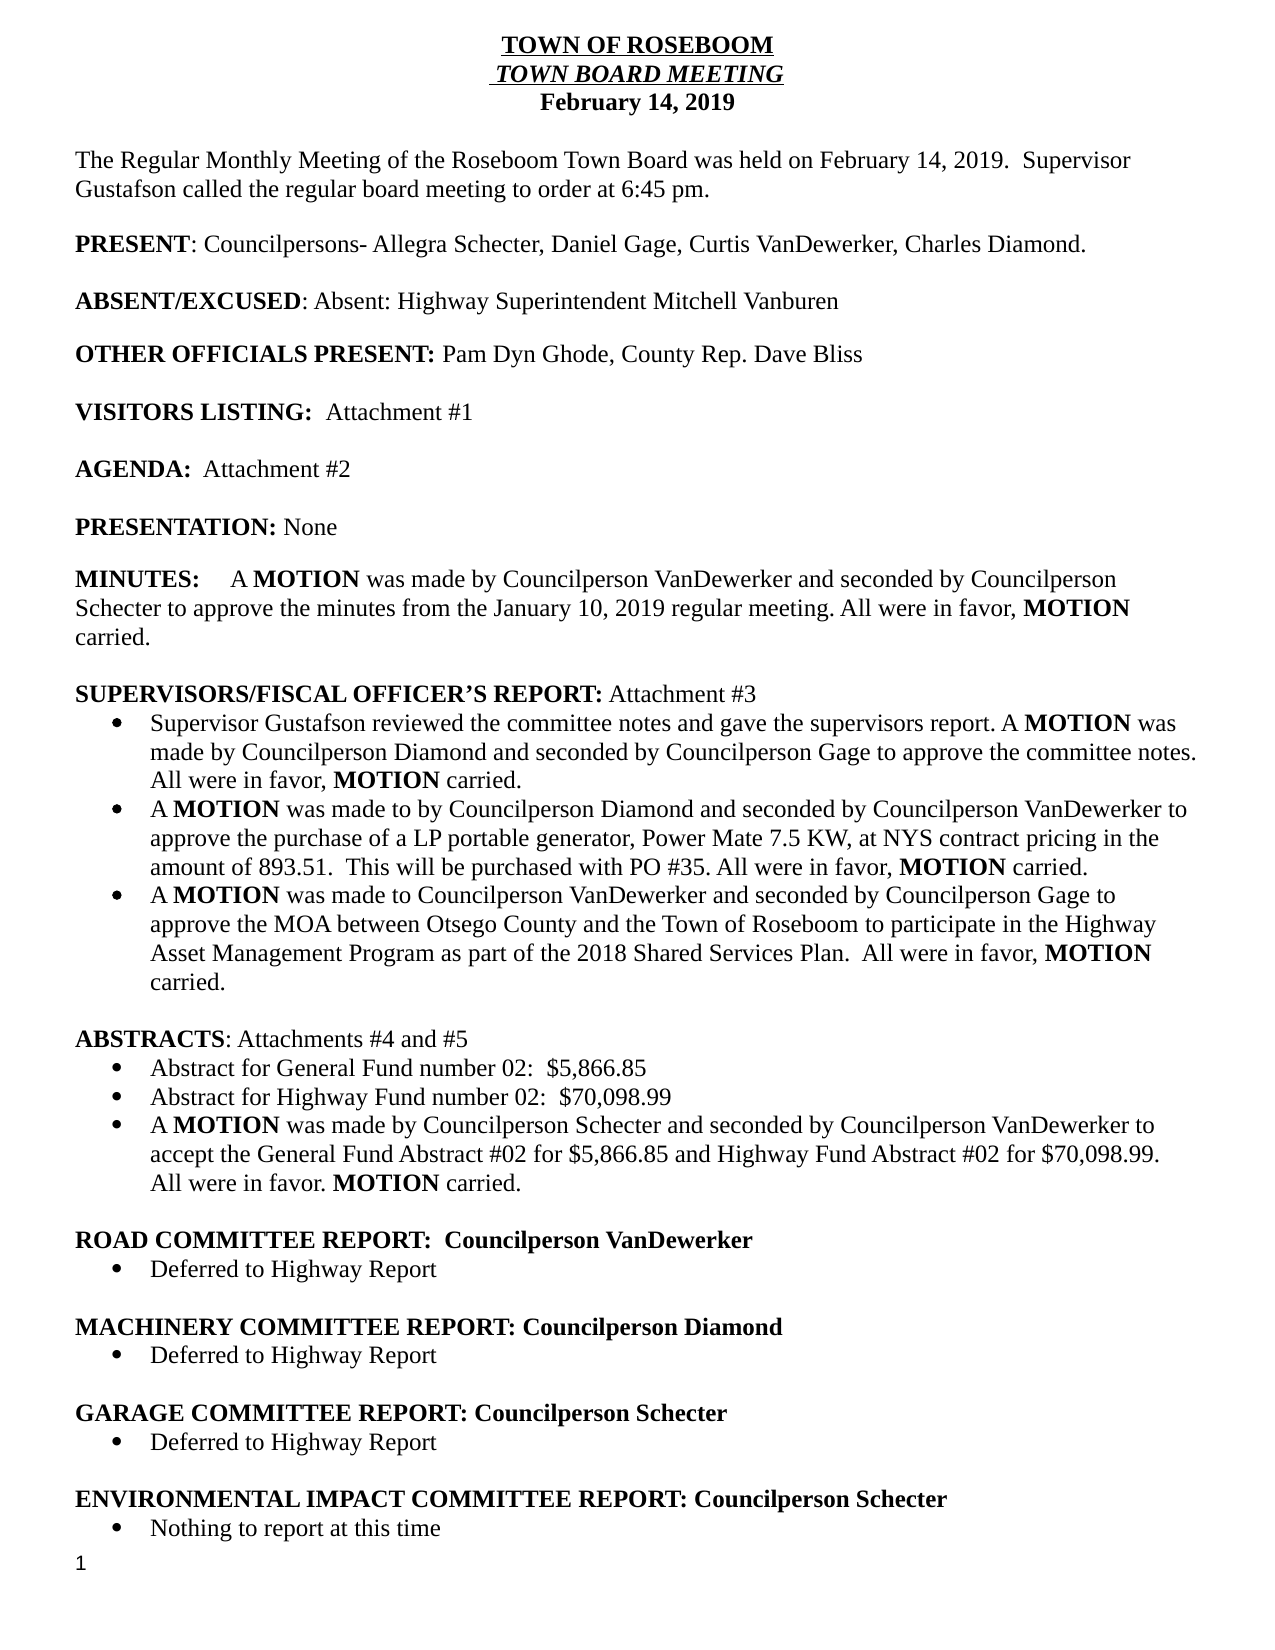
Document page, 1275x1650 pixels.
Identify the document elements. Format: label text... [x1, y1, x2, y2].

text MACHINERY COMMITTEE REPORT: Councilperson Diamond [75, 1312, 1200, 1341]
text SUPERVISORS/FISCAL OFFICER’S REPORT: Attachment #3 [75, 679, 1200, 708]
text MINUTES: A MOTION was made by Councilperson VanDewerker and seconded by Councilperson Schecter to approve the minutes from the January 10, 2019 regular meeting. All were in favor, MOTION carried. [75, 564, 1200, 651]
text PRESENT: Councilpersons- Allegra Schecter, Daniel Gage, Curtis VanDewerker, Charles Diamond. [75, 229, 1200, 258]
text ROAD COMMITTEE REPORT: Councilperson VanDewerker [75, 1226, 1200, 1254]
subtitle TOWN BOARD MEETING [75, 59, 1200, 87]
list A MOTION was made by Councilperson Schecter and seconded by Councilperson VanDewerker to accept the General Fund Abstract #02 for $5,866.85 and Highway Fund Abstract #02 for $70,098.99. All were in favor. MOTION carried. [112, 1111, 1200, 1197]
text The Regular Monthly Meeting of the Roseboom Town Board was held on February 14, 2019. Supervisor Gustafson called the regular board meeting to order at 6:45 pm. [75, 145, 1200, 202]
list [112, 1513, 1200, 1542]
list Deferred to Highway Report [112, 1341, 1200, 1369]
text ABSENT/EXCUSED: Absent: Highway Superintendent Mitchell Vanburen [75, 286, 1200, 315]
text ENVIRONMENTAL IMPACT COMMITTEE REPORT: Councilperson Schecter [75, 1484, 1200, 1513]
text February 14, 2019 [75, 87, 1200, 116]
list Supervisor Gustafson reviewed the committee notes and gave the supervisors report. A MOTION was made by Councilperson Diamond and seconded by Councilperson Gage to approve the committee notes. All were in favor, MOTION carried. [112, 708, 1200, 794]
list Deferred to Highway Report [112, 1254, 1200, 1283]
text ABSTRACTS: Attachments #4 and #5 [75, 1024, 1200, 1053]
list Abstract for Highway Fund number 02: $70,098.99 [112, 1082, 1200, 1111]
text VISITORS LISTING: Attachment #1 [75, 397, 1200, 425]
list Deferred to Highway Report [112, 1427, 1200, 1456]
text PRESENTATION: None [75, 512, 1200, 540]
list A MOTION was made to Councilperson VanDewerker and seconded by Councilperson Gage to approve the MOA between Otsego County and the Town of Roseboom to participate in the Highway Asset Management Program as part of the 2018 Shared Services Plan. All were in favor, MOTION carried. [112, 881, 1200, 996]
text OTHER OFFICIALS PRESENT: Pam Dyn Ghode, County Rep. Dave Bliss [75, 339, 1200, 368]
text AGENDA: Attachment #2 [75, 454, 1200, 483]
text GARAGE COMMITTEE REPORT: Councilperson Schecter [75, 1398, 1200, 1427]
list Abstract for General Fund number 02: $5,866.85 [112, 1053, 1200, 1082]
list A MOTION was made to by Councilperson Diamond and seconded by Councilperson VanDewerker to approve the purchase of a LP portable generator, Power Mate 7.5 KW, at NYS contract pricing in the amount of 893.51. This will be purchased with PO #35. All were in favor, MOTION carried. [112, 794, 1200, 881]
title TOWN OF ROSEBOOM [75, 30, 1200, 59]
